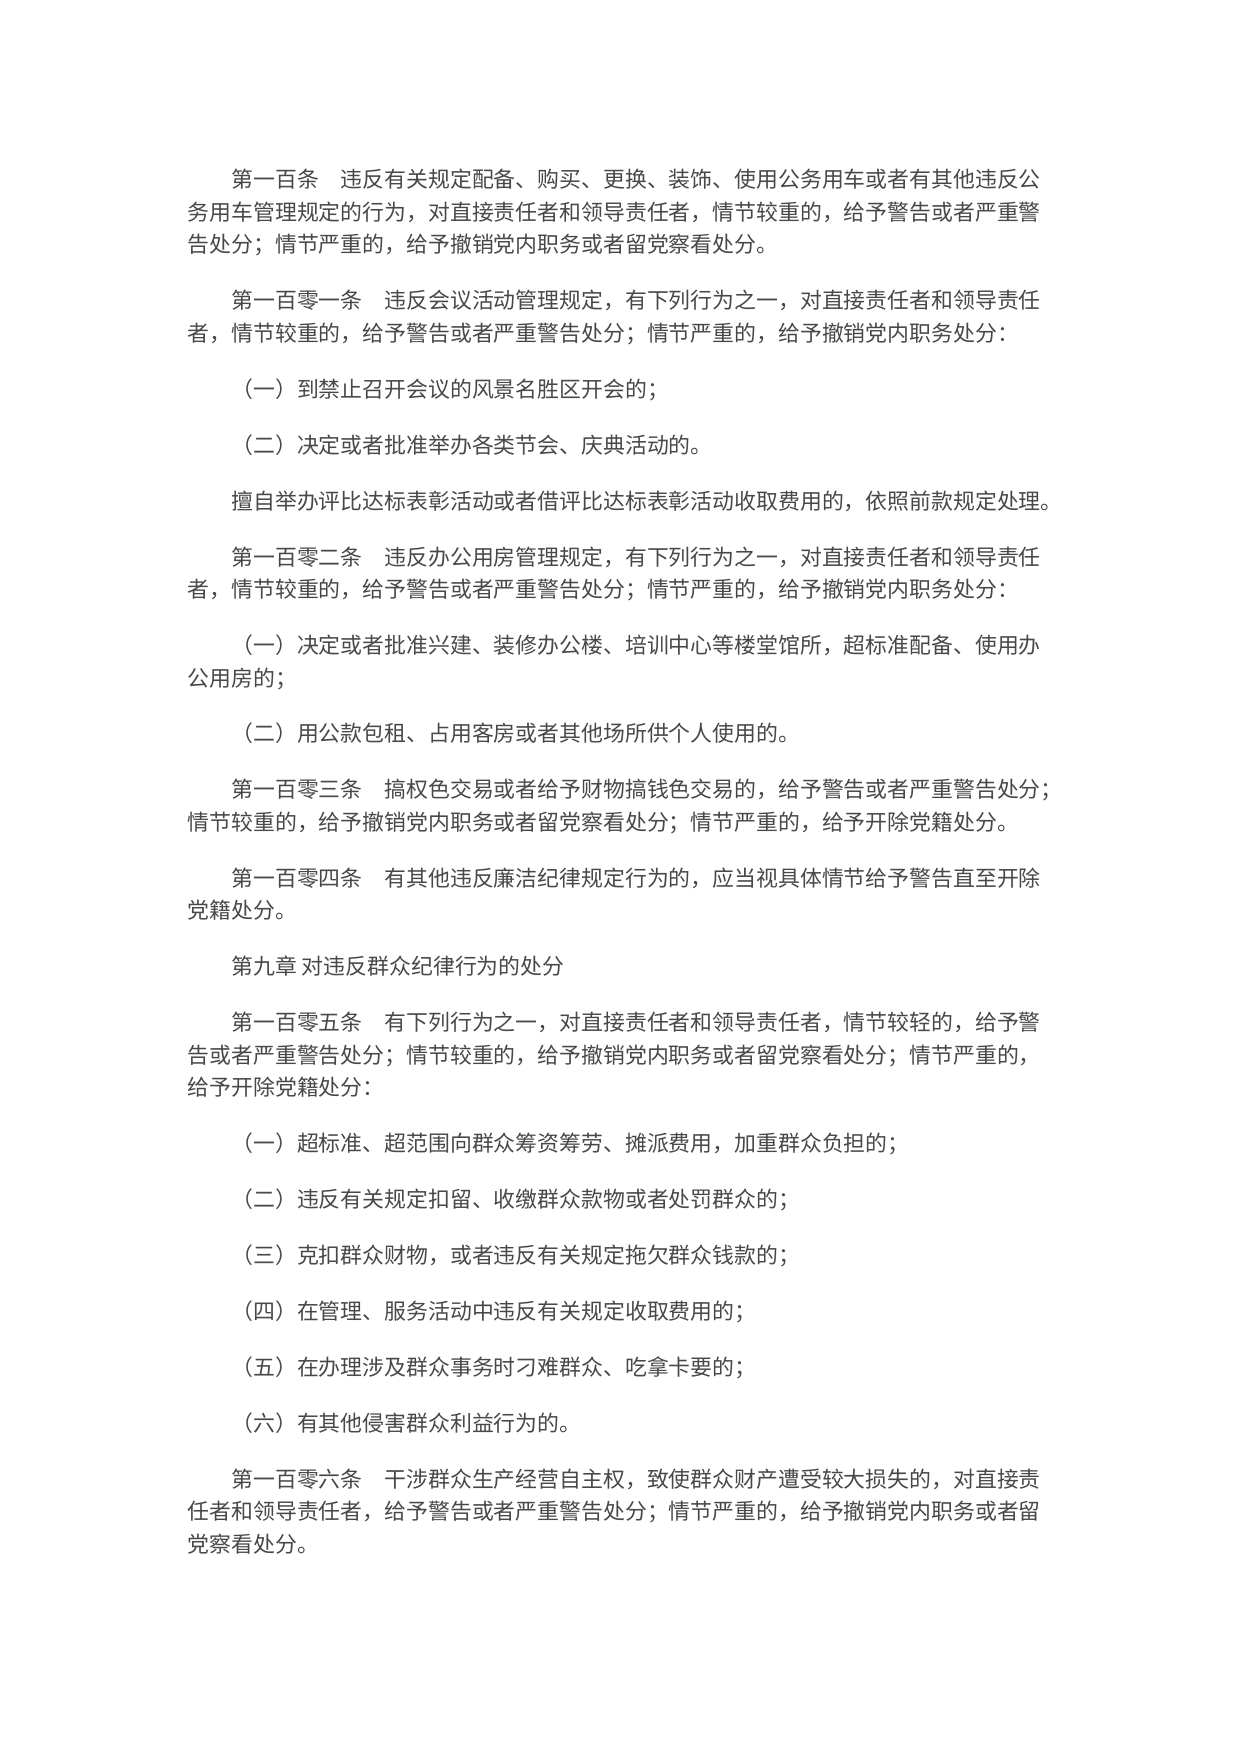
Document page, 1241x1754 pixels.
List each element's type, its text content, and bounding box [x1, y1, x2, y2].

text （二）决定或者批准举办各类节会、庆典活动的。 [187, 427, 1053, 460]
text （一）到禁止召开会议的风景名胜区开会的； [187, 371, 1053, 404]
text 第一百零四条 有其他违反廉洁纪律规定行为的，应当视具体情节给予警告直至开除党籍处分。 [187, 860, 1053, 925]
text 第一百零六条 干涉群众生产经营自主权，致使群众财产遭受较大损失的，对直接责任者和领导责任者，给予警告或者严重警告处分；情节严重的，给予撤销党内职务或者留党察看处分。 [187, 1461, 1053, 1559]
text 第一百零二条 违反办公用房管理规定，有下列行为之一，对直接责任者和领导责任者，情节较重的，给予警告或者严重警告处分；情节严重的，给予撤销党内职务处分： [187, 539, 1053, 604]
text 第一百零三条 搞权色交易或者给予财物搞钱色交易的，给予警告或者严重警告处分；情节较重的，给予撤销党内职务或者留党察看处分；情节严重的，给予开除党籍处分。 [187, 772, 1053, 837]
text 第一百条 违反有关规定配备、购买、更换、装饰、使用公务用车或者有其他违反公务用车管理规定的行为，对直接责任者和领导责任者，情节较重的，给予警告或者严重警告处分；情节严重的，给予撤销党内职务或者留党察看处分。 [187, 162, 1053, 259]
text 第一百零五条 有下列行为之一，对直接责任者和领导责任者，情节较轻的，给予警告或者严重警告处分；情节较重的，给予撤销党内职务或者留党察看处分；情节严重的，给予开除党籍处分： [187, 1005, 1053, 1102]
text （一）决定或者批准兴建、装修办公楼、培训中心等楼堂馆所，超标准配备、使用办公用房的； [187, 628, 1053, 693]
text 第一百零一条 违反会议活动管理规定，有下列行为之一，对直接责任者和领导责任者，情节较重的，给予警告或者严重警告处分；情节严重的，给予撤销党内职务处分： [187, 283, 1053, 348]
text （二）违反有关规定扣留、收缴群众款物或者处罚群众的； [187, 1182, 1053, 1214]
text （六）有其他侵害群众利益行为的。 [187, 1405, 1053, 1438]
text （二）用公款包租、占用客房或者其他场所供个人使用的。 [187, 716, 1053, 748]
text （一）超标准、超范围向群众筹资筹劳、摊派费用，加重群众负担的； [187, 1126, 1053, 1158]
text （四）在管理、服务活动中违反有关规定收取费用的； [187, 1293, 1053, 1326]
text 第九章 对违反群众纪律行为的处分 [187, 949, 1053, 981]
text （五）在办理涉及群众事务时刁难群众、吃拿卡要的； [187, 1349, 1053, 1382]
text （三）克扣群众财物，或者违反有关规定拖欠群众钱款的； [187, 1238, 1053, 1270]
text 擅自举办评比达标表彰活动或者借评比达标表彰活动收取费用的，依照前款规定处理。 [187, 483, 1053, 516]
